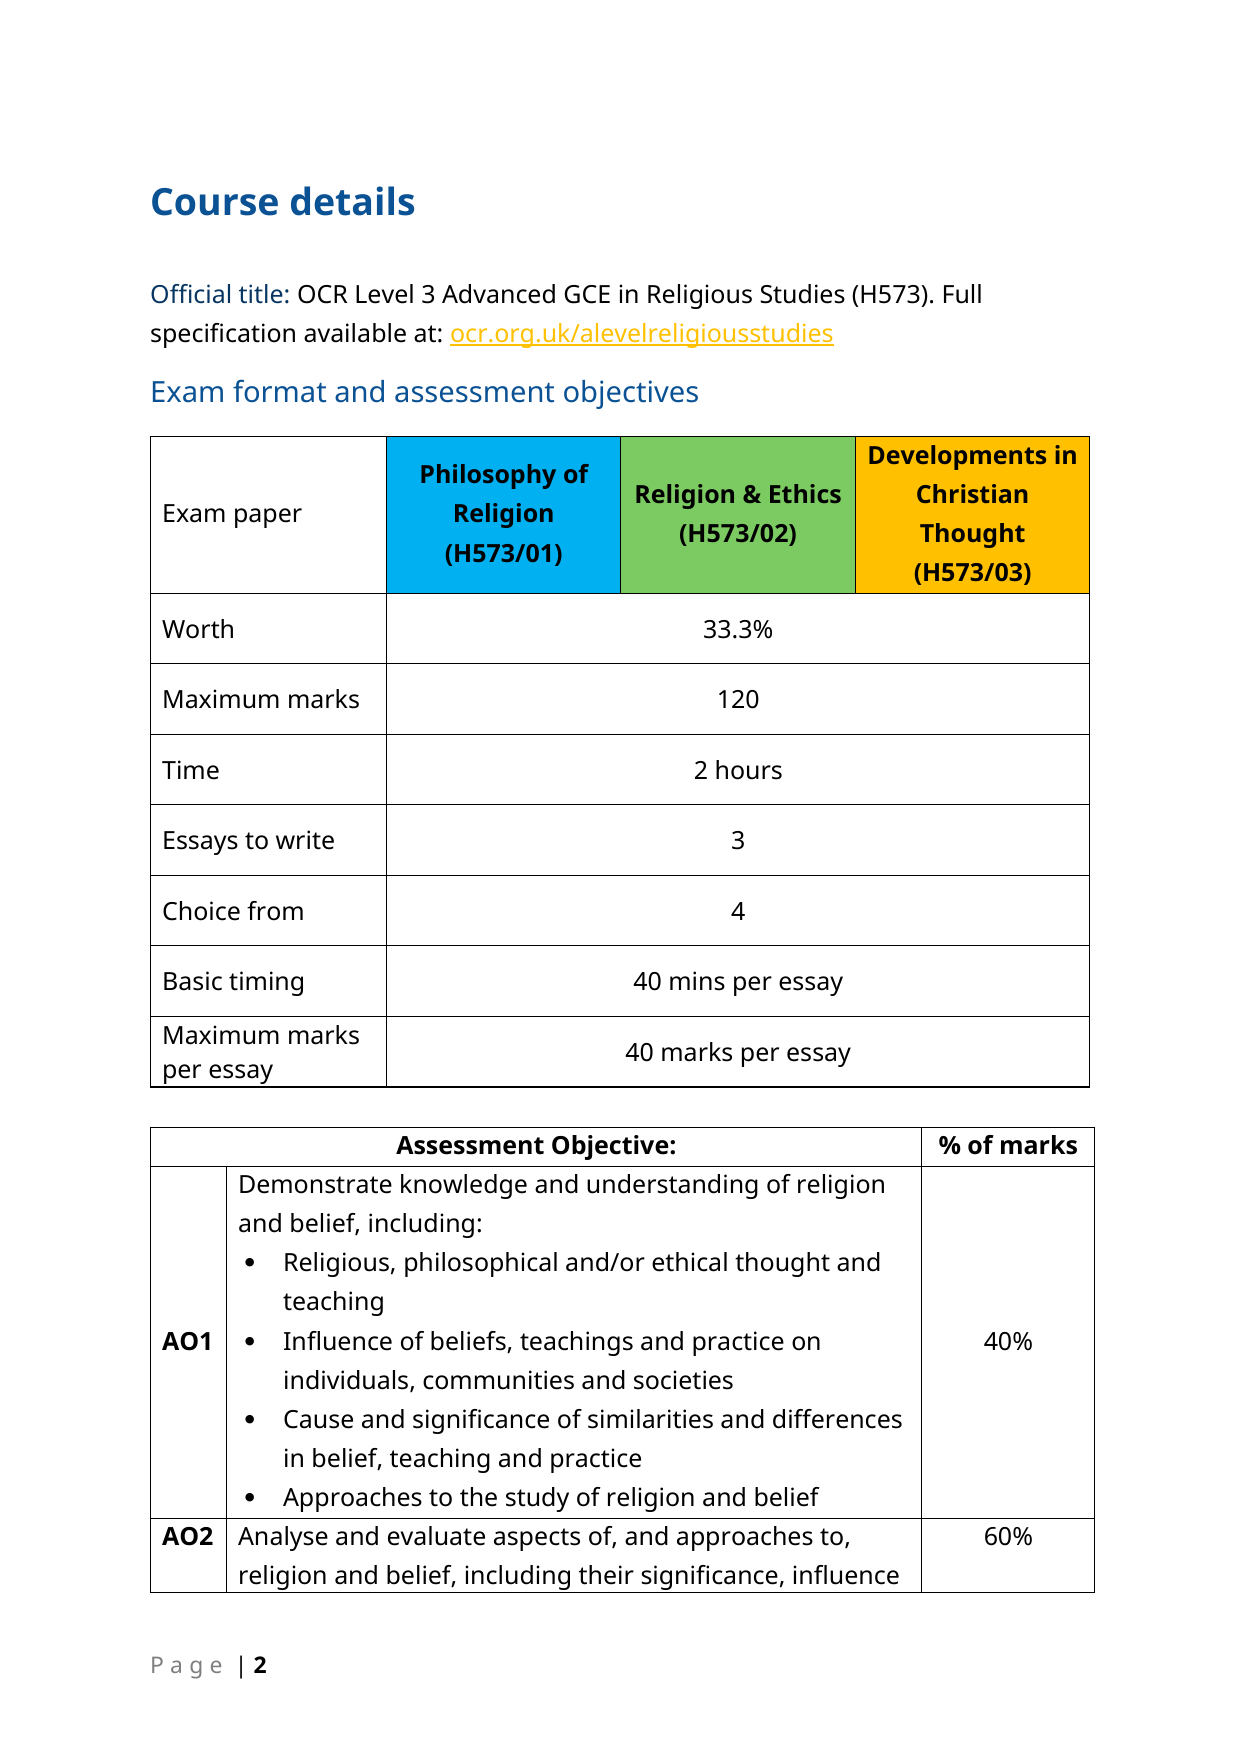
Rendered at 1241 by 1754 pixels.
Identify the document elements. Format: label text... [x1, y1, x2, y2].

table_cell 40% [922, 1167, 1094, 1518]
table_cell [227, 1519, 921, 1592]
table_cell AO2 [151, 1519, 226, 1592]
subtitle Exam format and assessment objectives [150, 372, 1090, 411]
table_header Assessment Objective: [151, 1128, 921, 1166]
table_cell 33.3% [387, 594, 1089, 663]
table_cell 40 mins per essay [387, 946, 1089, 1016]
table_cell Time [151, 735, 386, 804]
table_cell Worth [151, 594, 386, 663]
table_cell 3 [387, 805, 1089, 875]
table_header Exam paper [151, 437, 386, 593]
table_cell Maximum marks per essay [151, 1017, 386, 1086]
table_header Philosophy of Religion (H573/01) [387, 437, 620, 593]
table_header % of marks [922, 1128, 1094, 1166]
table_cell 2 hours [387, 735, 1089, 804]
table_cell 60% [922, 1519, 1094, 1592]
table_header Developments in Christian Thought (H573/03) [856, 437, 1089, 593]
table_cell Demonstrate knowledge and understanding of religion and belief, including: Religious, philosophical and/or ethical thought and teaching Influence of beliefs, teachings and practice on individuals, communities and societies Cause and significance of similarities and differences in belief, teaching and practice Approaches to the study of religion and belief [227, 1167, 921, 1518]
table_cell 4 [387, 876, 1089, 945]
table_cell Maximum marks [151, 664, 386, 734]
table_cell AO1 [151, 1167, 226, 1518]
table_cell Choice from [151, 876, 386, 945]
table_header Religion & Ethics (H573/02) [621, 437, 855, 593]
table_cell Basic timing [151, 946, 386, 1016]
table_cell Essays to write [151, 805, 386, 875]
text Official title: OCR Level 3 Advanced GCE in Religious Studies (H573). Full specification available at: ocr.org.uk/alevelreligiousstudies [150, 277, 1090, 350]
subtitle Course details [150, 175, 1090, 226]
table_cell 120 [387, 664, 1089, 734]
table_cell 40 marks per essay [387, 1017, 1089, 1086]
